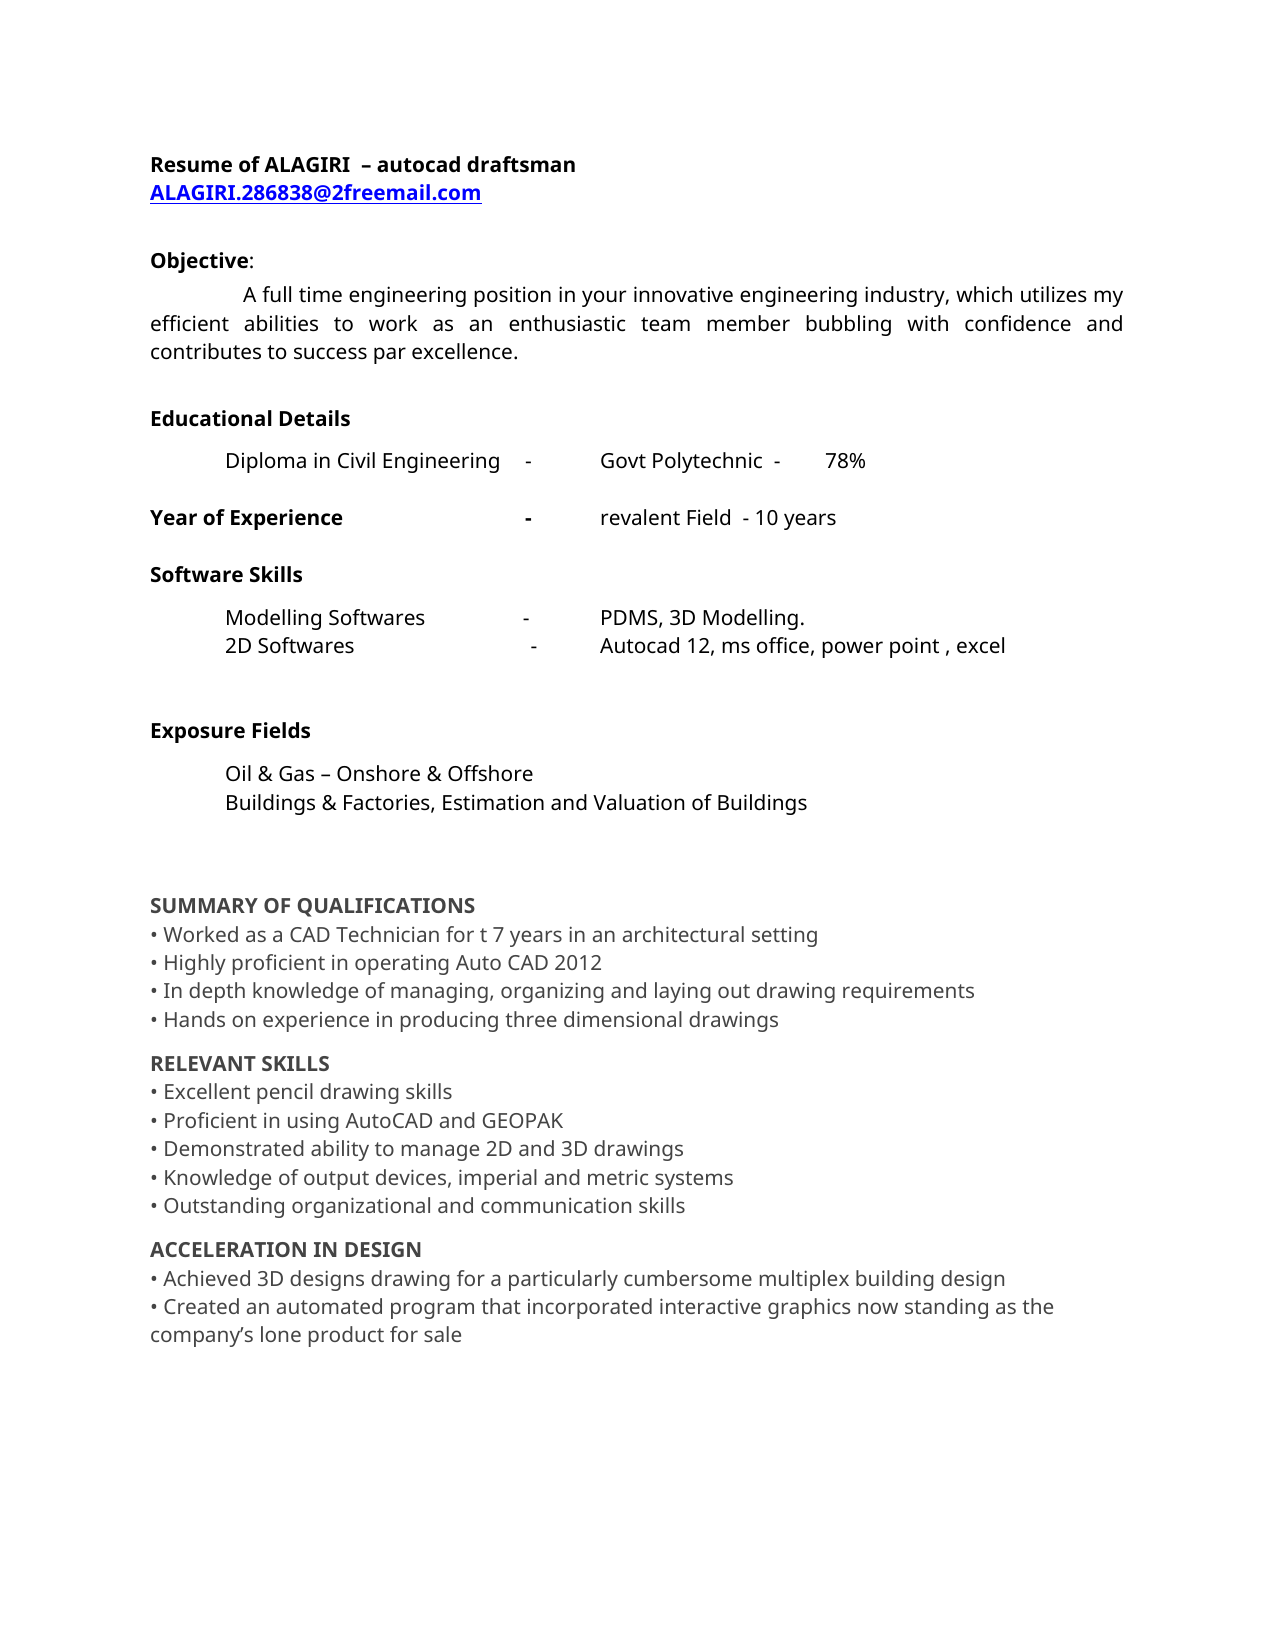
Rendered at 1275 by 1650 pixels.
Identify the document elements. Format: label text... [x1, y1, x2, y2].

text Objective: [150, 246, 1116, 274]
text Exposure Fields [150, 717, 1125, 745]
text RELEVANT SKILLS • Excellent pencil drawing skills • Proficient in using AutoCAD and GEOPAK • Demonstrated ability to manage 2D and 3D drawings • Knowledge of output devices, imperial and metric systems • Outstanding organizational and communication skills [150, 1049, 1125, 1220]
text ACCELERATION IN DESIGN • Achieved 3D designs drawing for a particularly cumbersome multiplex building design • Created an automated program that incorporated interactive graphics now standing as the company’s lone product for sale [150, 1235, 1125, 1349]
text A full time engineering position in your innovative engineering industry, which utilizes my efficient abilities to work as an enthusiastic team member bubbling with confidence and contributes to success par excellence. [150, 280, 1125, 366]
text Diploma in Civil Engineering - Govt Polytechnic - 78% [150, 447, 1125, 475]
text Buildings & Factories, Estimation and Valuation of Buildings [150, 788, 1125, 816]
text Oil & Gas – Onshore & Offshore [150, 759, 1125, 788]
title Resume of ALAGIRI – autocad draftsman [150, 150, 1125, 178]
text Modelling Softwares - PDMS, 3D Modelling. [225, 603, 1125, 631]
text Software Skills [150, 560, 1125, 589]
text SUMMARY OF QUALIFICATIONS • Worked as a CAD Technician for t 7 years in an architectural setting • Highly proficient in operating Auto CAD 2012 • In depth knowledge of managing, organizing and laying out drawing requirements • Hands on experience in producing three dimensional drawings [150, 891, 1125, 1033]
text Year of Experience - revalent Field - 10 years [150, 503, 1125, 532]
text 2D Softwares - Autocad 12, ms office, power point , excel [150, 631, 1125, 660]
title ALAGIRI.286838@2freemail.com [150, 178, 1125, 207]
text Educational Details [150, 404, 1125, 432]
